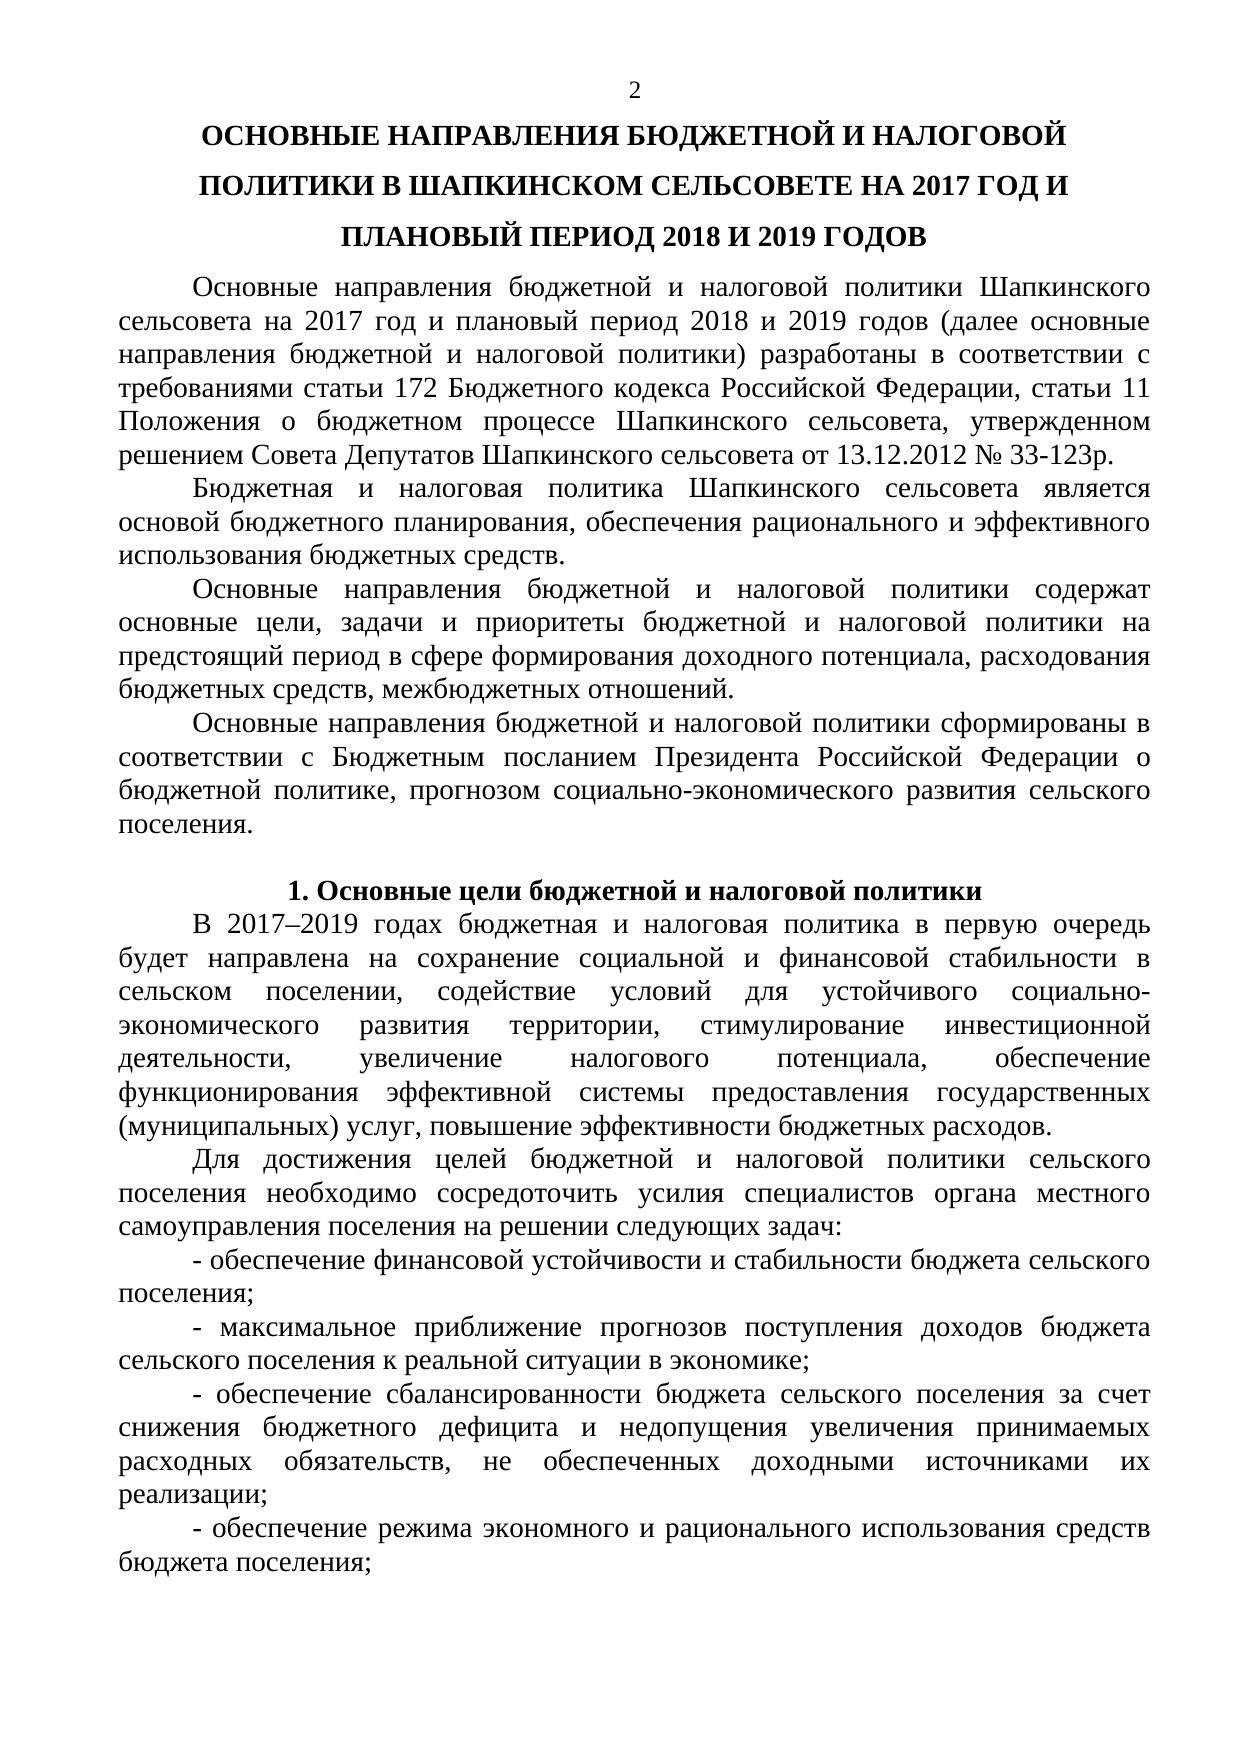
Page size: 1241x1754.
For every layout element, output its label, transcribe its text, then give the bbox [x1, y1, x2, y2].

text - максимальное приближение прогнозов поступления доходов бюджета сельского поселения к реальной ситуации в экономике; [118, 1309, 1152, 1376]
text Основные направления бюджетной и налоговой политики в ШАПКИНСКОМ СЕЛЬСОВЕТЕ НА 2017 год и плановый период 2018 и 2019 годов [156, 118, 1112, 252]
text Бюджетная и налоговая политика Шапкинского сельсовета является основой бюджетного планирования, обеспечения рационального и эффективного использования бюджетных средств. [118, 470, 1152, 571]
text Основные направления бюджетной и налоговой политики сформированы в соответствии с Бюджетным посланием Президента Российской Федерации о бюджетной политике, прогнозом социально-экономического развития сельского поселения. [118, 705, 1152, 839]
text В 2017–2019 годах бюджетная и налоговая политика в первую очередь будет направлена на сохранение социальной и финансовой стабильности в сельском поселении, содействие условий для устойчивого социально-экономического развития территории, стимулирование инвестиционной деятельности, увеличение налогового потенциала, обеспечение функционирования эффективной системы предоставления государственных (муниципальных) услуг, повышение эффективности бюджетных расходов. [118, 906, 1152, 1141]
text - обеспечение финансовой устойчивости и стабильности бюджета сельского поселения; [118, 1242, 1152, 1309]
text - обеспечение режима экономного и рационального использования средств бюджета поселения; [118, 1510, 1152, 1577]
text Основные направления бюджетной и налоговой политики Шапкинского сельсовета на 2017 год и плановый период 2018 и 2019 годов (далее основные направления бюджетной и налоговой политики) разработаны в соответствии с требованиями статьи 172 Бюджетного кодекса Российской Федерации, статьи 11 Положения о бюджетном процессе Шапкинского сельсовета, утвержденном решением Совета Депутатов Шапкинского сельсовета от 13.12.2012 № 33-123р. [118, 269, 1152, 470]
text Основные направления бюджетной и налоговой политики содержат основные цели, задачи и приоритеты бюджетной и налоговой политики на предстоящий период в сфере формирования доходного потенциала, расходования бюджетных средств, межбюджетных отношений. [118, 571, 1152, 705]
text Для достижения целей бюджетной и налоговой политики сельского поселения необходимо сосредоточить усилия специалистов органа местного самоуправления поселения на решении следующих задач: [118, 1141, 1152, 1242]
text 1. Основные цели бюджетной и налоговой политики [118, 873, 1152, 906]
text - обеспечение сбалансированности бюджета сельского поселения за счет снижения бюджетного дефицита и недопущения увеличения принимаемых расходных обязательств, не обеспеченных доходными источниками их реализации; [118, 1376, 1152, 1510]
